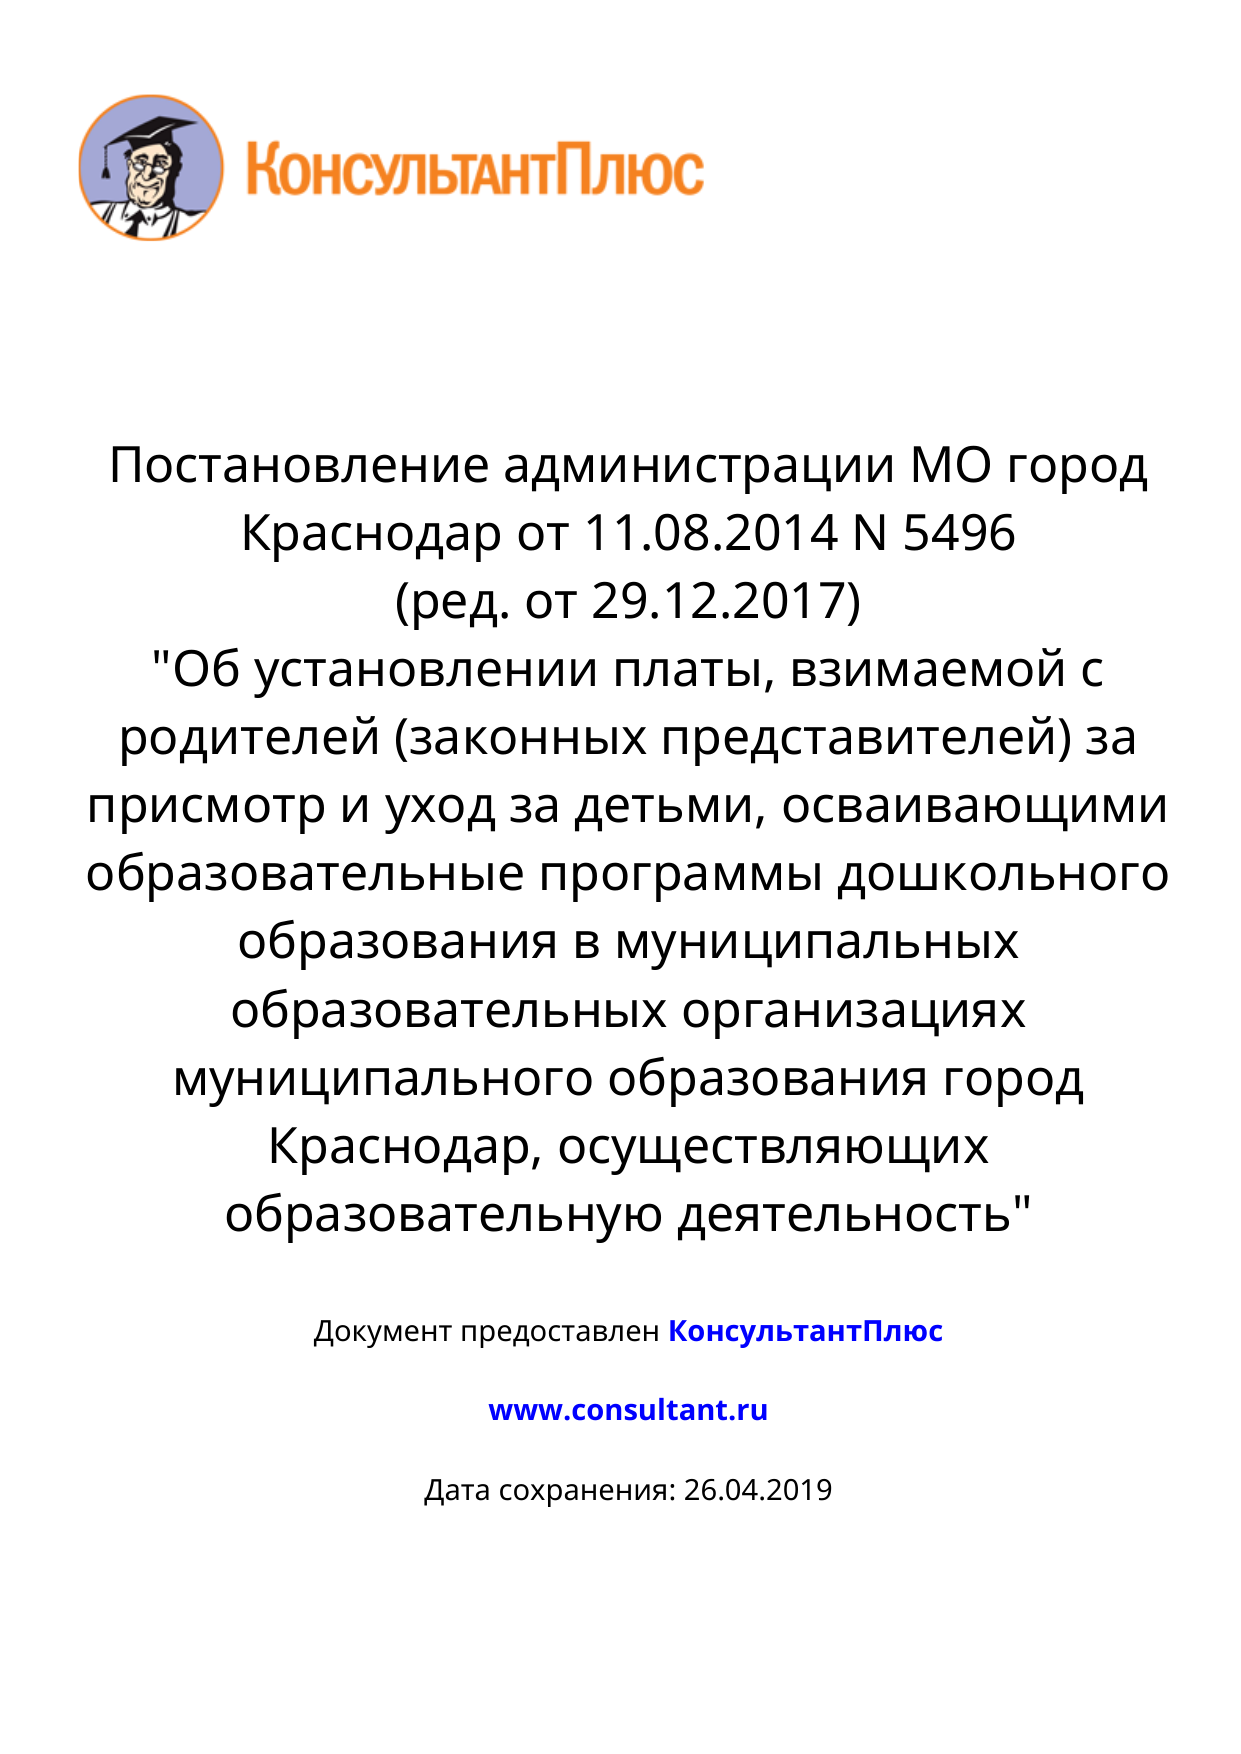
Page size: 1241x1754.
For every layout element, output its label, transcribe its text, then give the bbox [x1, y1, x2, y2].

table_cell Документ предоставлен КонсультантПлюс www.consultant.ru Дата сохранения: 26.04.2019 [70, 1272, 1187, 1587]
table_cell Постановление администрации МО город Краснодар от 11.08.2014 N 5496 (ред. от 29.12.2017) "Об установлении платы, взимаемой с родителей (законных представителей) за присмотр и уход за детьми, осваивающими образовательные программы дошкольного образования в муниципальных образовательных организациях муниципального образования город Краснодар, осуществляющих образовательную деятельность" [70, 403, 1187, 1272]
picture [78, 93, 704, 243]
table_header [70, 88, 1187, 403]
